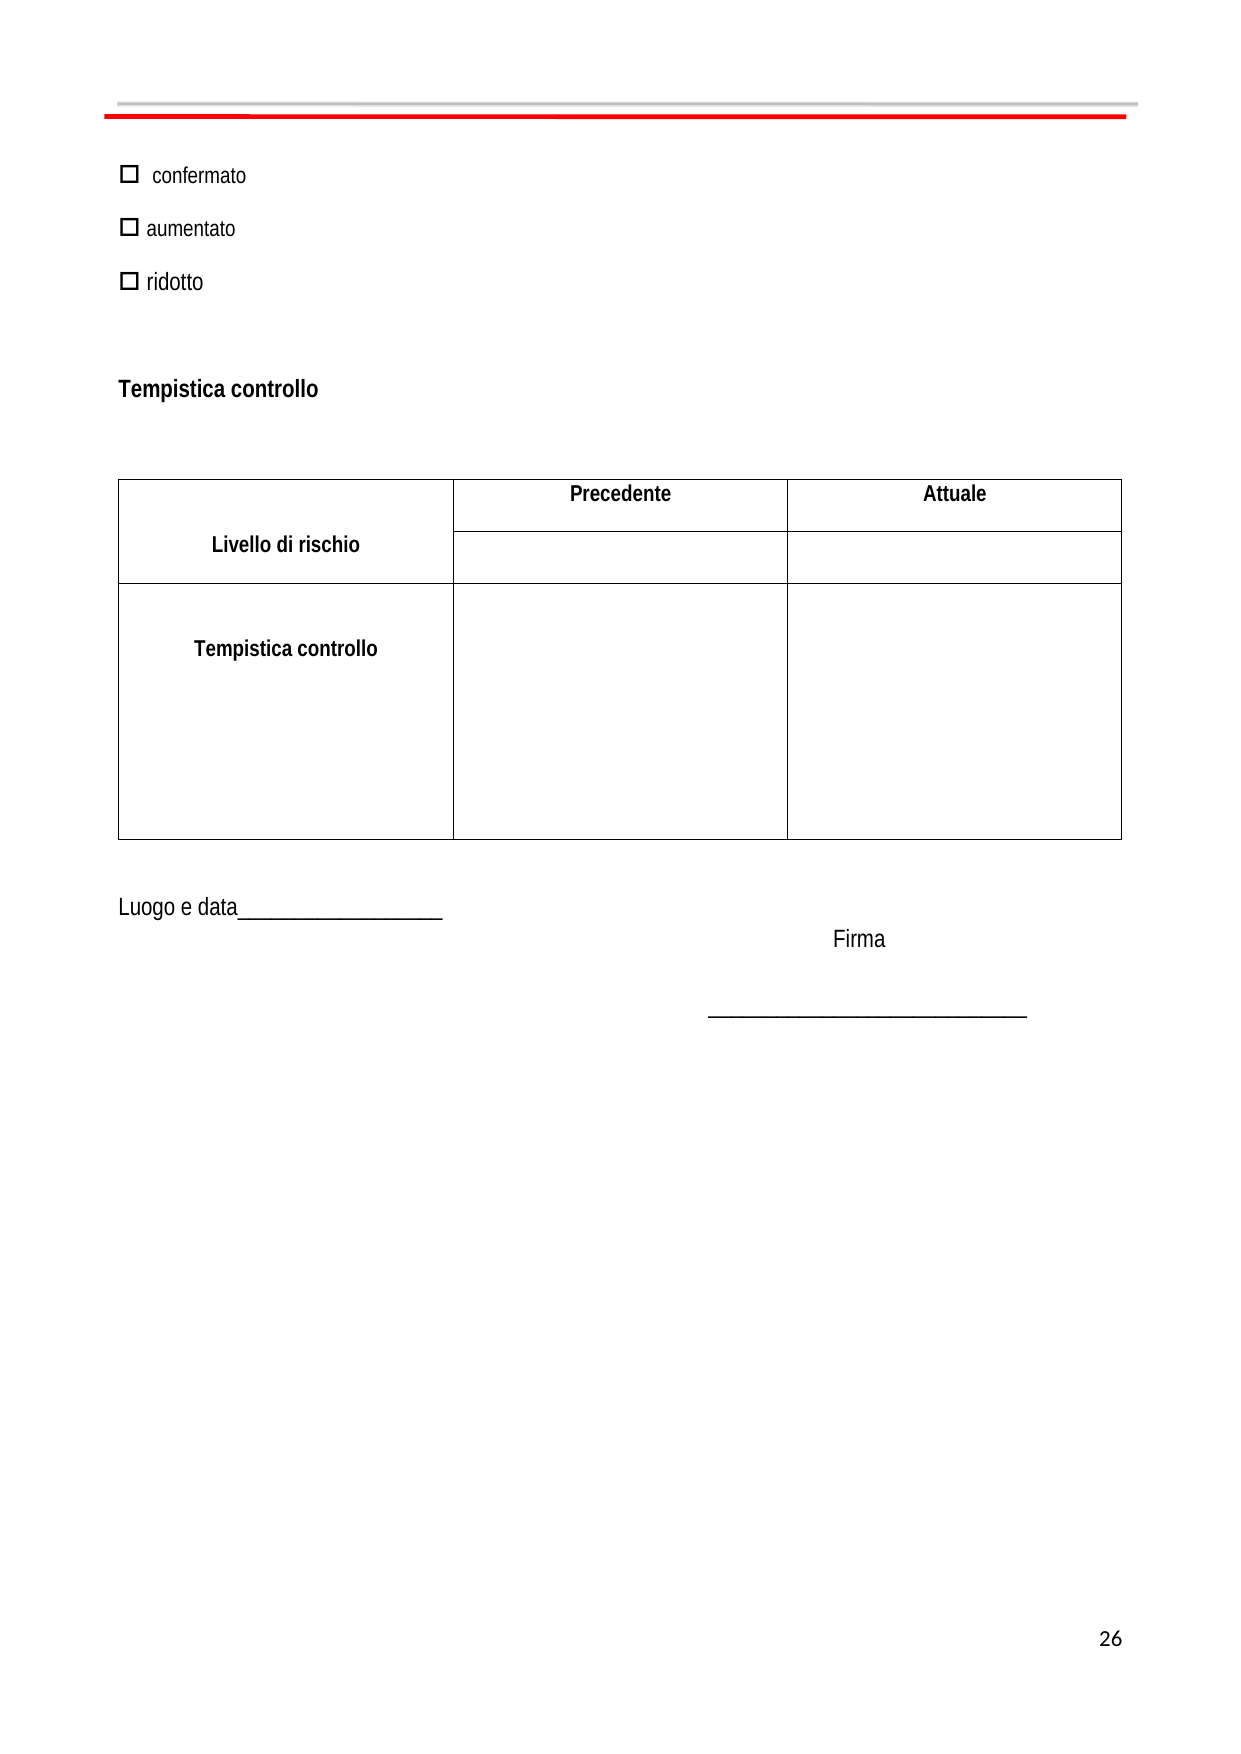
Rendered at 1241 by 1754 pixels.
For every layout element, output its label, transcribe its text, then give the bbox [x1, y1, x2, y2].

table_header Attuale [788, 480, 1121, 531]
table_cell Tempistica controllo [119, 584, 453, 839]
text ____________________________ [118, 990, 1122, 1019]
text Firma [708, 924, 1122, 953]
text Tempistica controllo [118, 374, 1122, 403]
text Luogo e data__________________ [118, 891, 1122, 920]
text aumentato [118, 214, 1122, 241]
text ridotto [118, 266, 1122, 295]
table_cell [454, 532, 787, 583]
table_header Livello di rischio [119, 480, 453, 583]
table_cell [788, 532, 1121, 583]
table_cell [454, 584, 787, 839]
table_header Precedente [454, 480, 787, 531]
text confermato [118, 162, 1122, 189]
table_cell [788, 584, 1121, 839]
